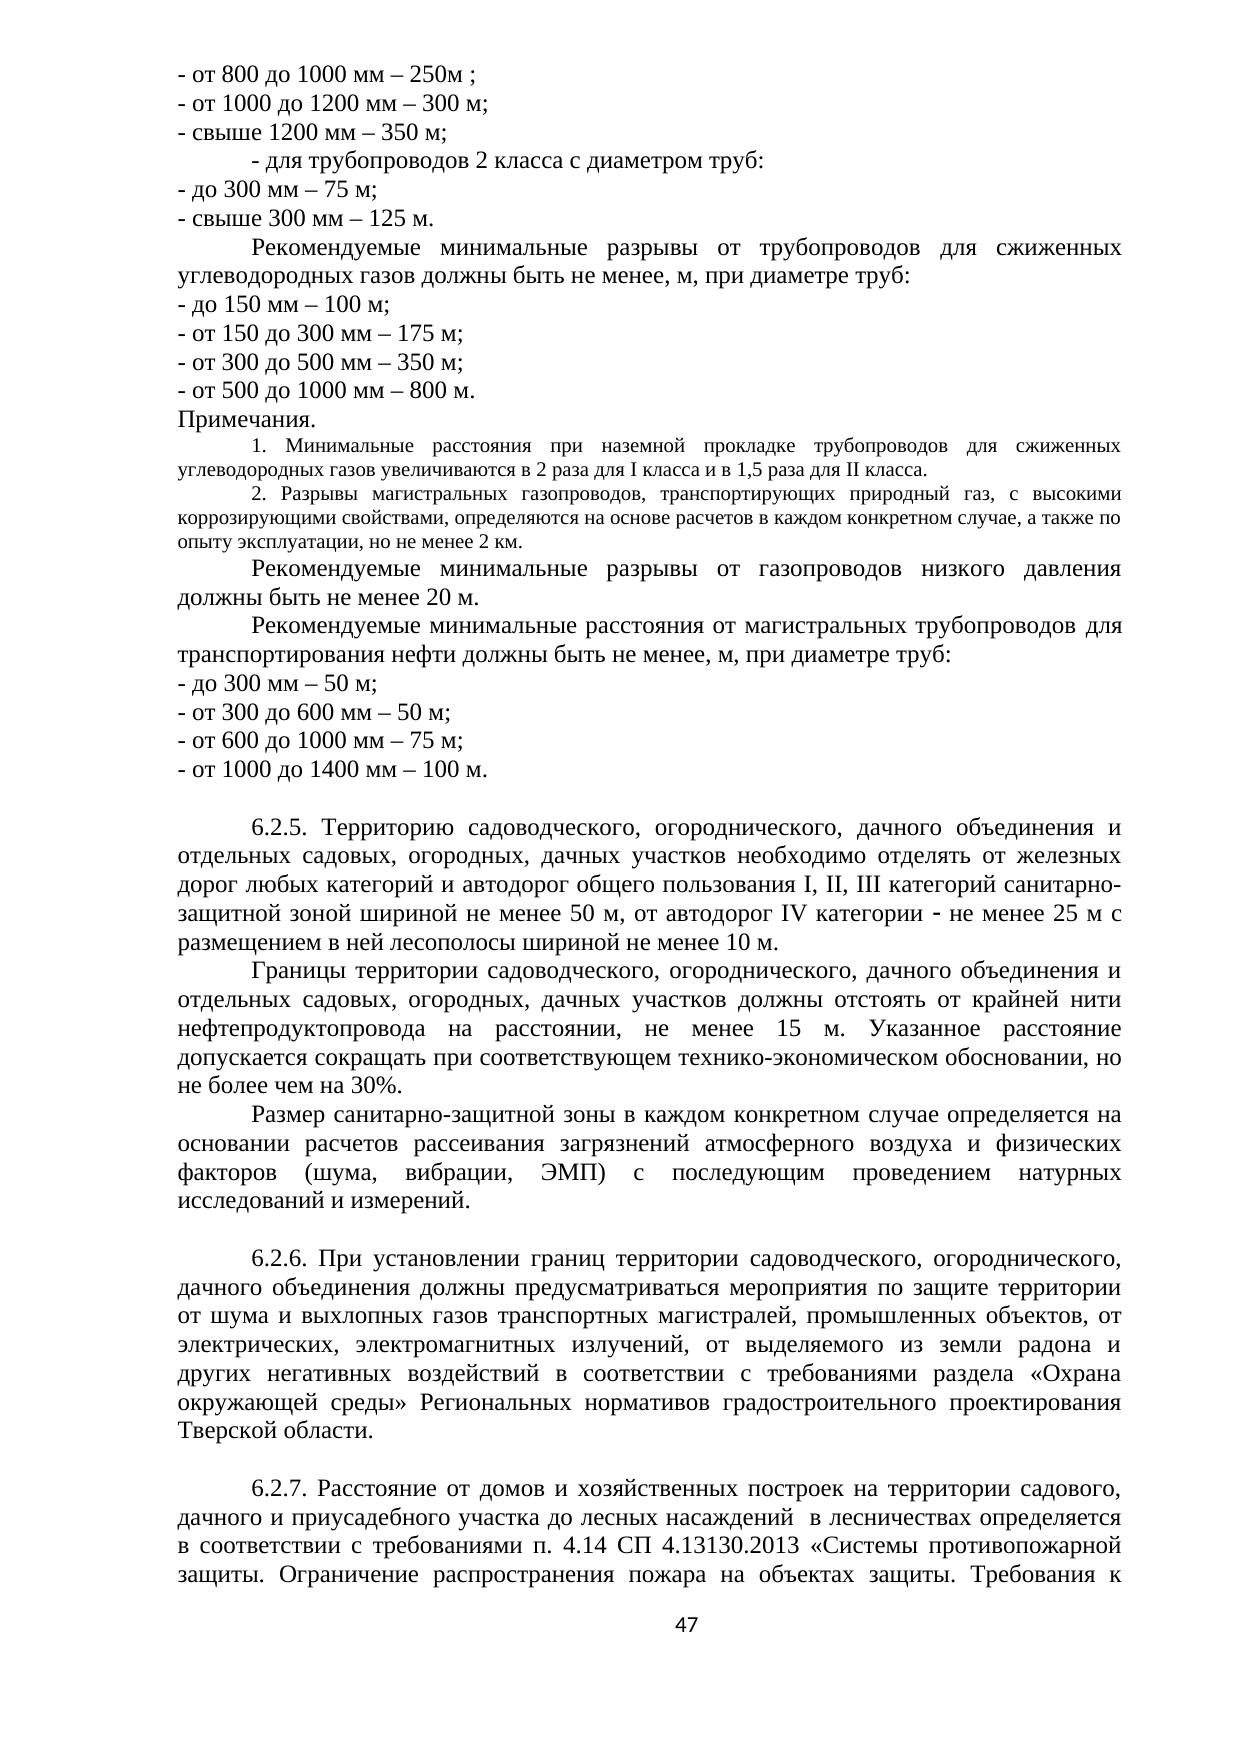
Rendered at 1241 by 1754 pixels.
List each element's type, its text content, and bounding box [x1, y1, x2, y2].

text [177, 1473, 1122, 1588]
text Примечания. [177, 404, 1122, 433]
text 6.2.6. При установлении границ территории садоводческого, огороднического, дачного объединения должны предусматриваться мероприятия по защите территории от шума и выхлопных газов транспортных магистралей, промышленных объектов, от электрических, электромагнитных излучений, от выделяемого из земли радона и других негативных воздействий в соответствии с требованиями раздела «Охрана окружающей среды» Региональных нормативов градостроительного проектирования Тверской области. [177, 1243, 1122, 1444]
text Рекомендуемые минимальные расстояния от магистральных трубопроводов для транспортирования нефти должны быть не менее, м, при диаметре труб: [177, 611, 1122, 668]
text - от 600 до – ; [177, 726, 1122, 754]
text - для трубопроводов 2 класса с диаметром труб: [177, 145, 1122, 174]
text Рекомендуемые минимальные разрывы от газопроводов низкого давления должны быть не менее . [177, 553, 1122, 611]
text - от 300 до – ; [177, 347, 1122, 375]
text - до – ; [177, 668, 1122, 697]
text - свыше – ; [177, 117, 1122, 145]
text Размер санитарно-защитной зоны в каждом конкретном случае определяется на основании расчетов рассеивания загрязнений атмосферного воздуха и физических факторов (шума, вибрации, ЭМП) с последующим проведением натурных исследований и измерений. [177, 1099, 1122, 1214]
text 1. Минимальные расстояния при наземной прокладке трубопроводов для сжиженных углеводородных газов увеличиваются в 2 раза для I класса и в 1,5 раза для II класса. [177, 433, 1122, 481]
text 6.2.5. Территорию садоводческого, огороднического, дачного объединения и отдельных садовых, огородных, дачных участков необходимо отделять от железных дорог любых категорий и автодорог общего пользования I, II, III категорий санитарно-защитной зоной шириной не менее , от автодорог IV категории не менее с размещением в ней лесополосы шириной не менее . [177, 812, 1122, 956]
text - свыше – . [177, 203, 1122, 232]
text - от 300 до – ; [177, 697, 1122, 726]
text - от 1000 до – . [177, 754, 1122, 783]
text - до – ; [177, 174, 1122, 203]
text 2. Разрывы магистральных газопроводов, транспортирующих природный газ, с высокими коррозирующими свойствами, определяются на основе расчетов в каждом конкретном случае, а также по опыту эксплуатации, но не менее . [177, 481, 1122, 553]
text - до – ; [177, 289, 1122, 318]
text - от 500 до – . [177, 375, 1122, 404]
text - от 800 до – 250м ; [177, 59, 1122, 88]
text Границы территории садоводческого, огороднического, дачного объединения и отдельных садовых, огородных, дачных участков должны отстоять от крайней нити нефтепродуктопровода на расстоянии, не менее . Указанное расстояние допускается сокращать при соответствующем технико-экономическом обосновании, но не более чем на 30%. [177, 956, 1122, 1099]
text - от 1000 до – ; [177, 88, 1122, 117]
text Рекомендуемые минимальные разрывы от трубопроводов для сжиженных углеводородных газов должны быть не менее, м, при диаметре труб: [177, 232, 1122, 289]
text - от 150 до – ; [177, 318, 1122, 347]
